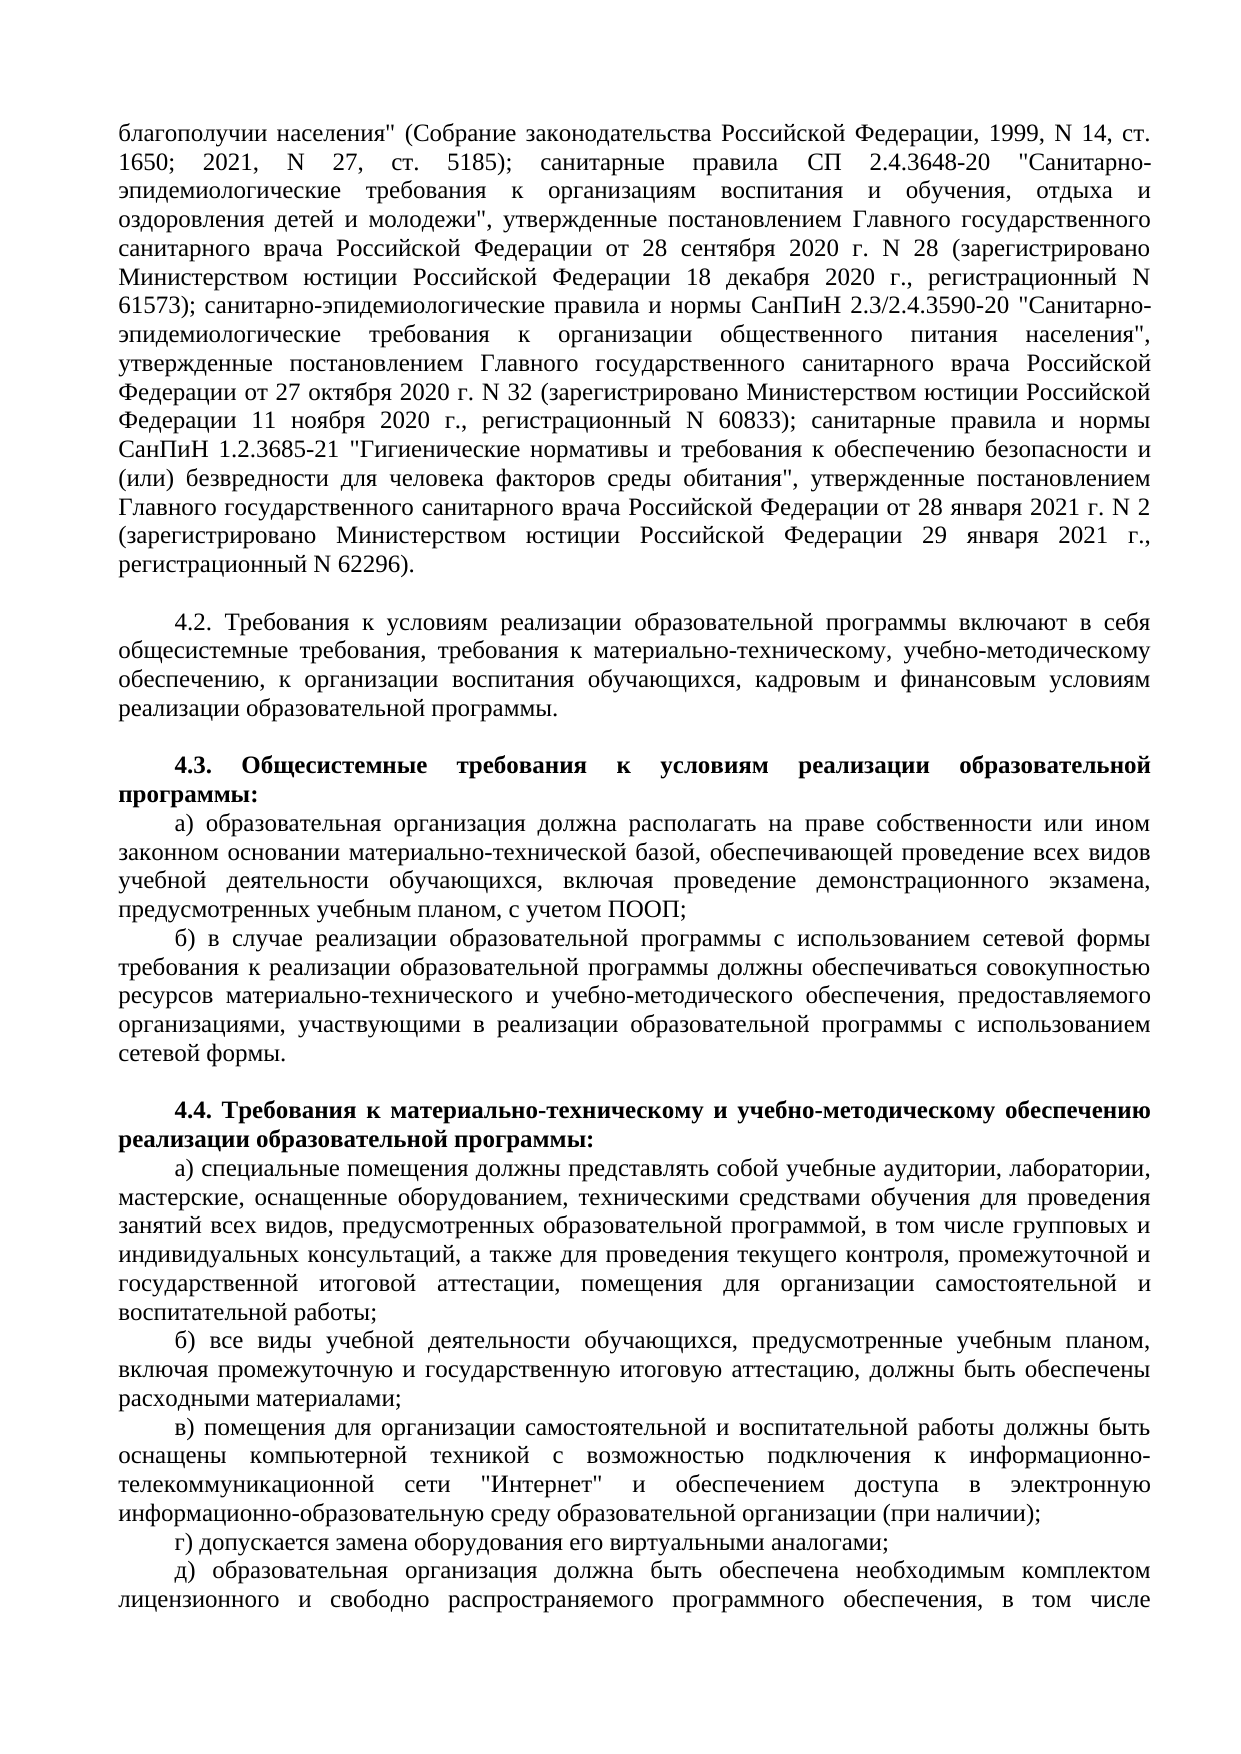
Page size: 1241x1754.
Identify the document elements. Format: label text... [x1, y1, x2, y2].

text 4.2. Требования к условиям реализации образовательной программы включают в себя общесистемные требования, требования к материально-техническому, учебно-методическому обеспечению, к организации воспитания обучающихся, кадровым и финансовым условиям реализации образовательной программы. [118, 607, 1152, 722]
text в) помещения для организации самостоятельной и воспитательной работы должны быть оснащены компьютерной техникой с возможностью подключения к информационно-телекоммуникационной сети "Интернет" и обеспечением доступа в электронную информационно-образовательную среду образовательной организации (при наличии); [118, 1412, 1152, 1527]
title 4.3. Общесистемные требования к условиям реализации образовательной программы: [118, 751, 1152, 808]
text б) в случае реализации образовательной программы с использованием сетевой формы требования к реализации образовательной программы должны обеспечиваться совокупностью ресурсов материально-технического и учебно-методического обеспечения, предоставляемого организациями, участвующими в реализации образовательной программы с использованием сетевой формы. [118, 923, 1152, 1067]
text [118, 118, 1152, 578]
text б) все виды учебной деятельности обучающихся, предусмотренные учебным планом, включая промежуточную и государственную итоговую аттестацию, должны быть обеспечены расходными материалами; [118, 1326, 1152, 1412]
text а) специальные помещения должны представлять собой учебные аудитории, лаборатории, мастерские, оснащенные оборудованием, техническими средствами обучения для проведения занятий всех видов, предусмотренных образовательной программой, в том числе групповых и индивидуальных консультаций, а также для проведения текущего контроля, промежуточной и государственной итоговой аттестации, помещения для организации самостоятельной и воспитательной работы; [118, 1153, 1152, 1326]
text а) образовательная организация должна располагать на праве собственности или ином законном основании материально-технической базой, обеспечивающей проведение всех видов учебной деятельности обучающихся, включая проведение демонстрационного экзамена, предусмотренных учебным планом, с учетом ПООП; [118, 808, 1152, 923]
title 4.4. Требования к материально-техническому и учебно-методическому обеспечению реализации образовательной программы: [118, 1096, 1152, 1153]
text г) допускается замена оборудования его виртуальными аналогами; [118, 1527, 1152, 1556]
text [118, 1556, 1152, 1613]
